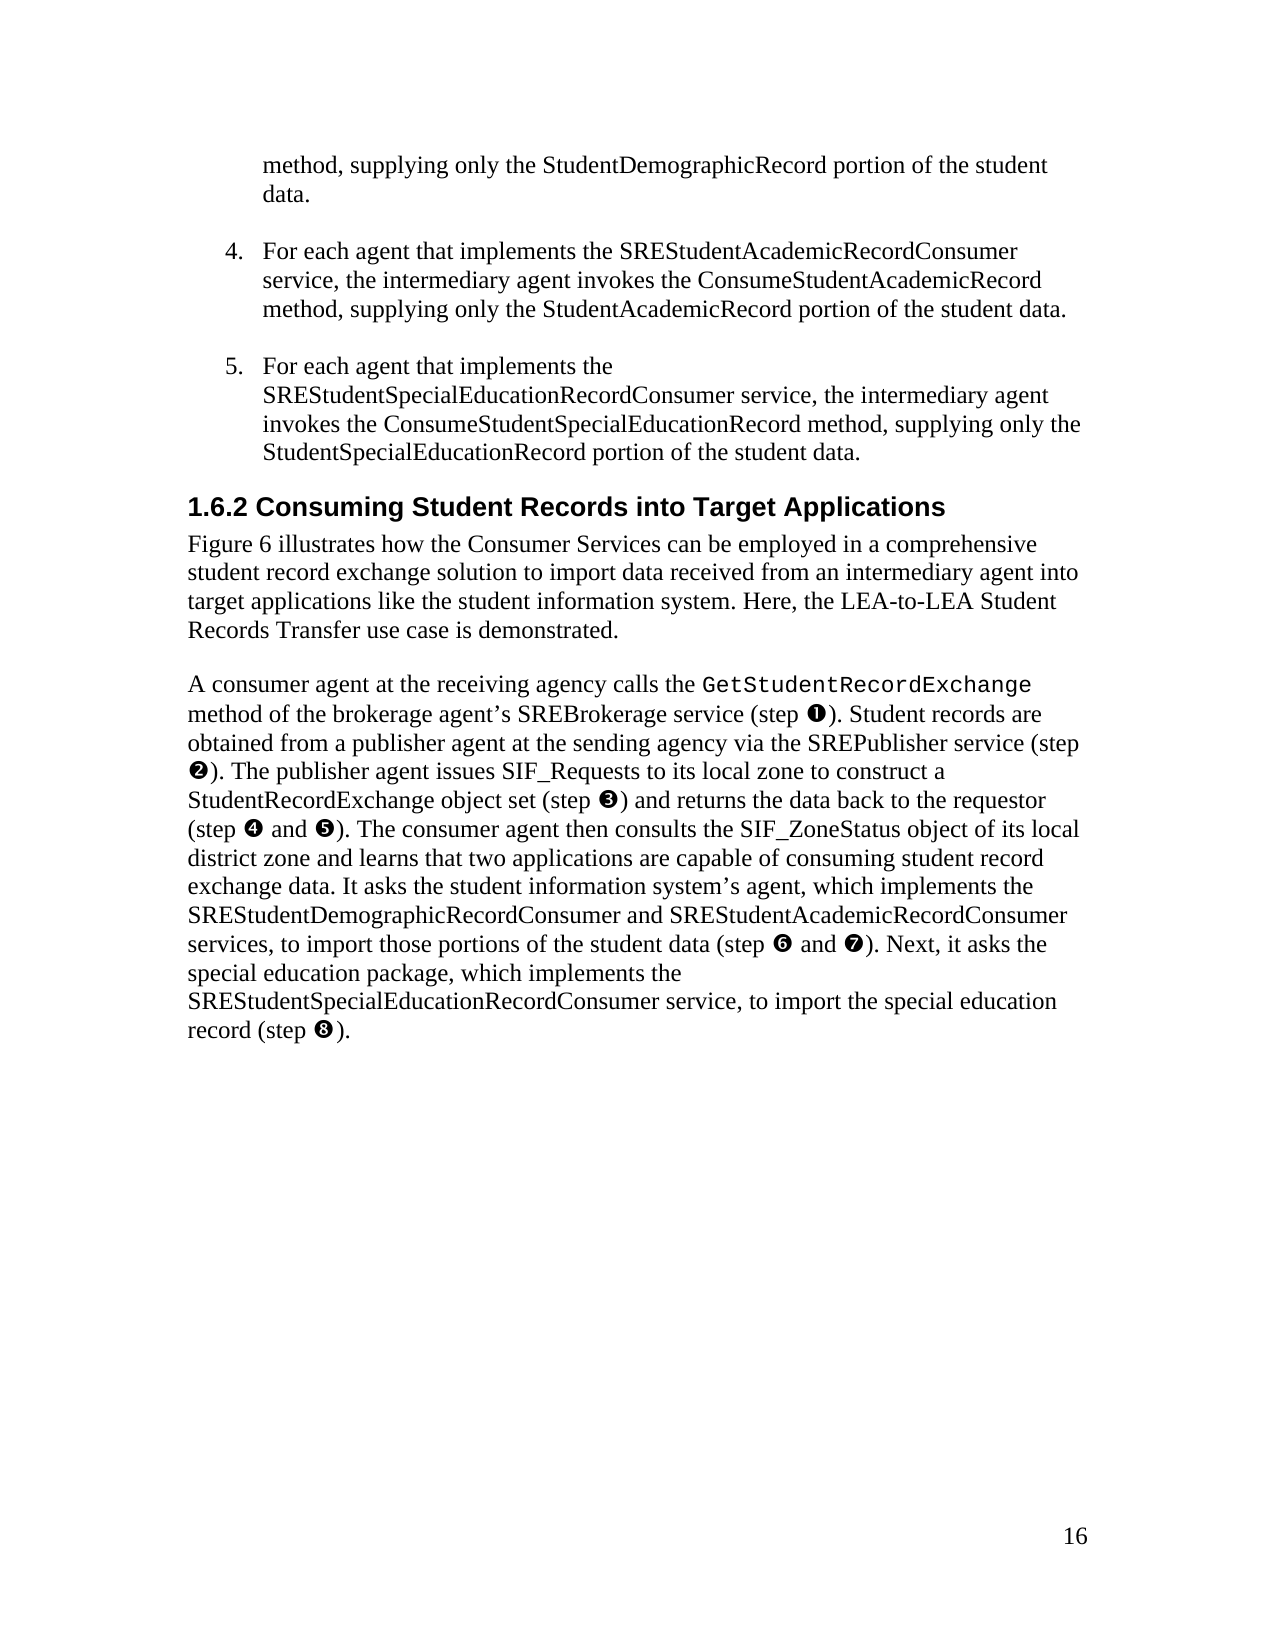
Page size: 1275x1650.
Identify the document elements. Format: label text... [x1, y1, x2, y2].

text A consumer agent at the receiving agency calls the GetStudentRecordExchange method of the brokerage agent’s SREBrokerage service (step ). Student records are obtained from a publisher agent at the sending agency via the SREPublisher service (step ). The publisher agent issues SIF_Requests to its local zone to construct a StudentRecordExchange object set (step ) and returns the data back to the requestor (step and ). The consumer agent then consults the SIF_ZoneStatus object of its local district zone and learns that two applications are capable of consuming student record exchange data. It asks the student information system’s agent, which implements the SREStudentDemographicRecordConsumer and SREStudentAcademicRecordConsumer services, to import those portions of the student data (step and ). Next, it asks the special education package, which implements the SREStudentSpecialEducationRecordConsumer service, to import the special education record (step ). [187, 669, 1087, 1044]
text illustrates how the Consumer Services can be employed in a comprehensive student record exchange solution to import data received from an intermediary agent into target applications like the student information system. Here, the LEA-to-LEA Student Records Transfer use case is demonstrated. [187, 529, 1087, 644]
list For each agent that implements the SREStudentAcademicRecordConsumer service, the intermediary agent invokes the ConsumeStudentAcademicRecord method, supplying only the StudentAcademicRecord portion of the student data. [225, 236, 1087, 351]
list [225, 150, 1087, 236]
subtitle Consuming Student Records into Target Applications [187, 491, 1087, 522]
list For each agent that implements the SREStudentSpecialEducationRecordConsumer service, the intermediary agent invokes the ConsumeStudentSpecialEducationRecord method, supplying only the StudentSpecialEducationRecord portion of the student data. [225, 351, 1087, 466]
